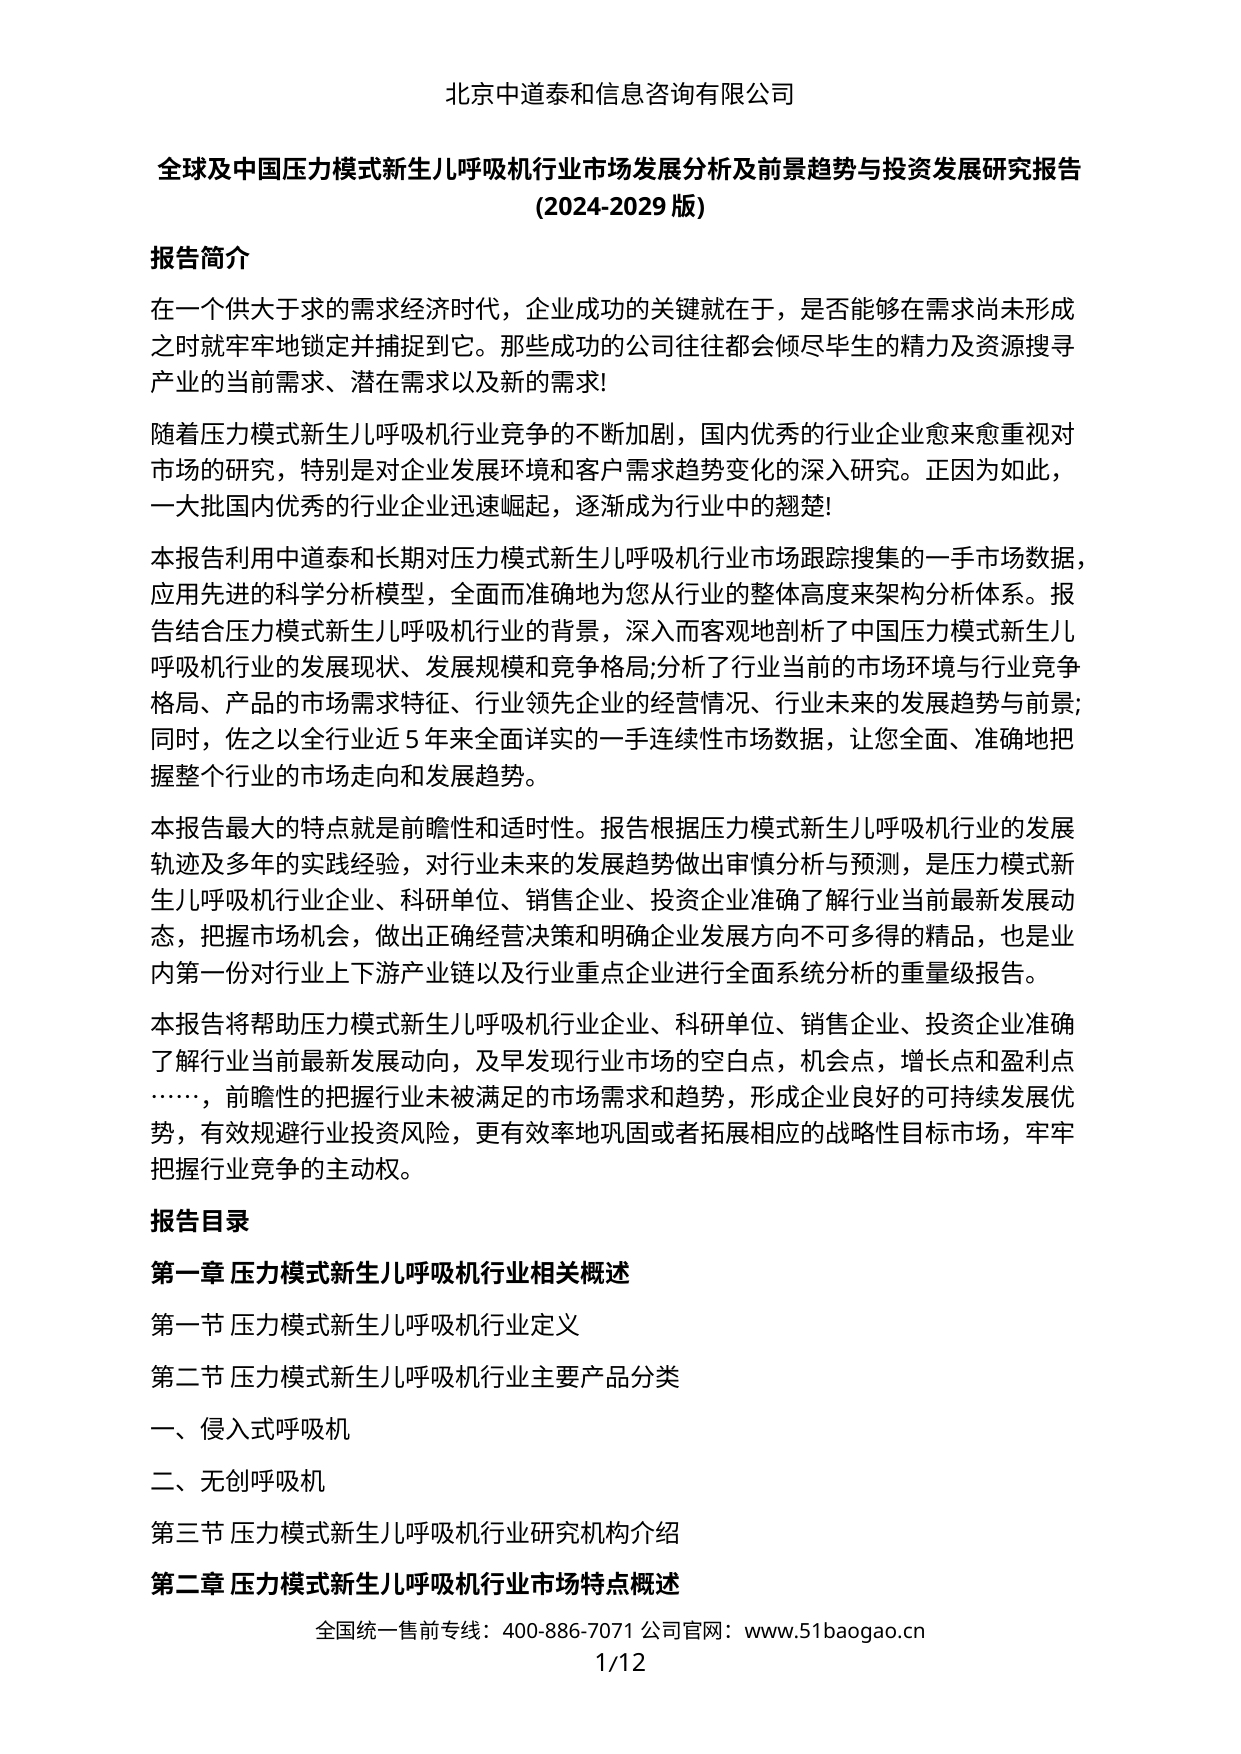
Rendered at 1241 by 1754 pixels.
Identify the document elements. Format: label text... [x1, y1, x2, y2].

text 本报告将帮助压力模式新生儿呼吸机行业企业、科研单位、销售企业、投资企业准确了解行业当前最新发展动向，及早发现行业市场的空白点，机会点，增长点和盈利点……，前瞻性的把握行业未被满足的市场需求和趋势，形成企业良好的可持续发展优势，有效规避行业投资风险，更有效率地巩固或者拓展相应的战略性目标市场，牢牢把握行业竞争的主动权。 [150, 1005, 1090, 1186]
text 第二章 压力模式新生儿呼吸机行业市场特点概述 [150, 1565, 1090, 1601]
text 全球及中国压力模式新生儿呼吸机行业市场发展分析及前景趋势与投资发展研究报告(2024-2029版) [150, 150, 1090, 222]
text 一、侵入式呼吸机 [150, 1409, 1090, 1446]
text 报告目录 [150, 1202, 1090, 1238]
text 第一章 压力模式新生儿呼吸机行业相关概述 [150, 1254, 1090, 1290]
text 本报告利用中道泰和长期对压力模式新生儿呼吸机行业市场跟踪搜集的一手市场数据，应用先进的科学分析模型，全面而准确地为您从行业的整体高度来架构分析体系。报告结合压力模式新生儿呼吸机行业的背景，深入而客观地剖析了中国压力模式新生儿呼吸机行业的发展现状、发展规模和竞争格局;分析了行业当前的市场环境与行业竞争格局、产品的市场需求特征、行业领先企业的经营情况、行业未来的发展趋势与前景;同时，佐之以全行业近5年来全面详实的一手连续性市场数据，让您全面、准确地把握整个行业的市场走向和发展趋势。 [150, 539, 1090, 792]
text 随着压力模式新生儿呼吸机行业竞争的不断加剧，国内优秀的行业企业愈来愈重视对市场的研究，特别是对企业发展环境和客户需求趋势变化的深入研究。正因为如此，一大批国内优秀的行业企业迅速崛起，逐渐成为行业中的翘楚! [150, 414, 1090, 523]
text 本报告最大的特点就是前瞻性和适时性。报告根据压力模式新生儿呼吸机行业的发展轨迹及多年的实践经验，对行业未来的发展趋势做出审慎分析与预测，是压力模式新生儿呼吸机行业企业、科研单位、销售企业、投资企业准确了解行业当前最新发展动态，把握市场机会，做出正确经营决策和明确企业发展方向不可多得的精品，也是业内第一份对行业上下游产业链以及行业重点企业进行全面系统分析的重量级报告。 [150, 808, 1090, 989]
text 报告简介 [150, 238, 1090, 274]
text 第一节 压力模式新生儿呼吸机行业定义 [150, 1306, 1090, 1342]
text 第二节 压力模式新生儿呼吸机行业主要产品分类 [150, 1357, 1090, 1394]
text 在一个供大于求的需求经济时代，企业成功的关键就在于，是否能够在需求尚未形成之时就牢牢地锁定并捕捉到它。那些成功的公司往往都会倾尽毕生的精力及资源搜寻产业的当前需求、潜在需求以及新的需求! [150, 290, 1090, 399]
text 二、无创呼吸机 [150, 1461, 1090, 1497]
text 第三节 压力模式新生儿呼吸机行业研究机构介绍 [150, 1513, 1090, 1549]
